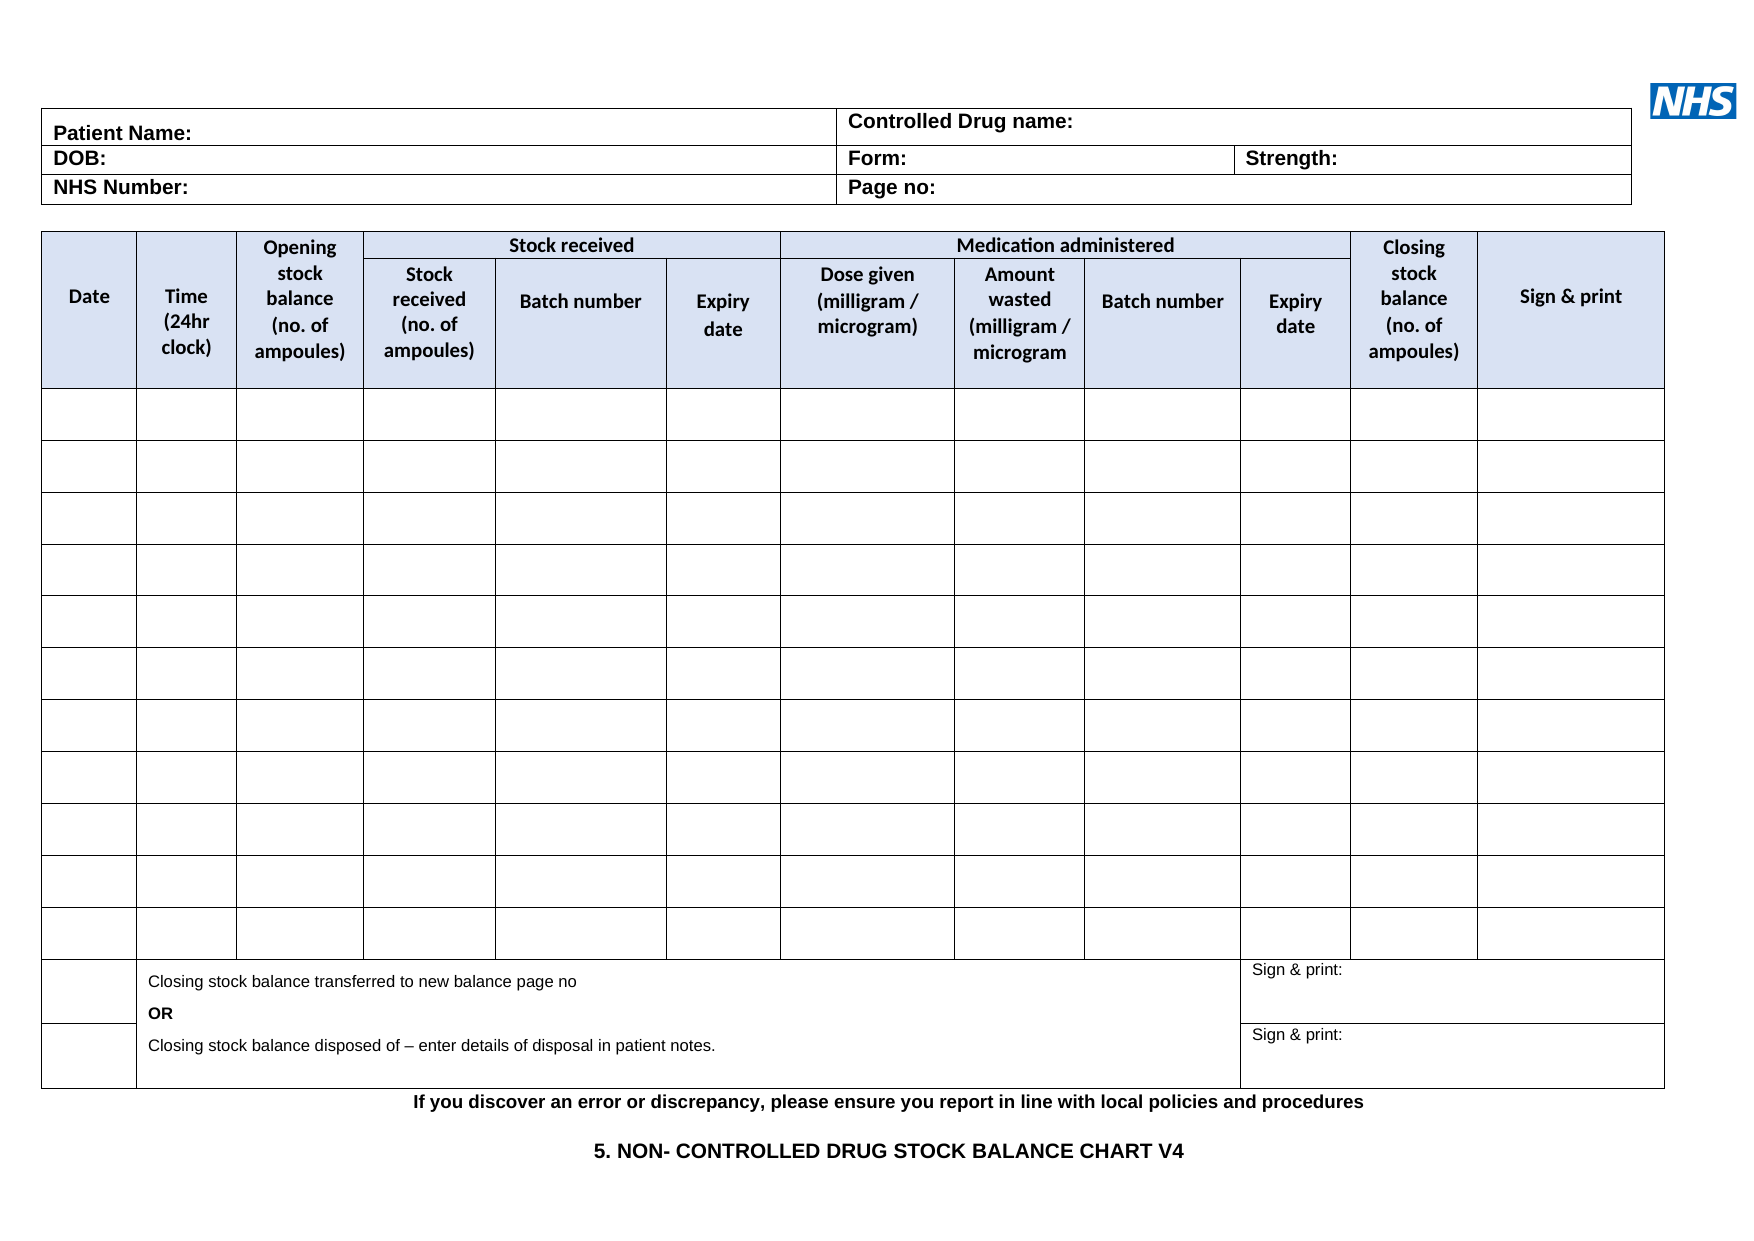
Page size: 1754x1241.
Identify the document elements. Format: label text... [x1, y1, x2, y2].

table_cell [781, 804, 954, 855]
table_cell [364, 389, 495, 440]
table_cell [496, 804, 666, 855]
table_cell [781, 545, 954, 595]
table_cell [364, 804, 495, 855]
table_cell [1351, 596, 1477, 647]
table_cell [955, 648, 1084, 699]
table_cell [1351, 804, 1477, 855]
table_cell [1241, 700, 1350, 751]
table_cell [667, 700, 780, 751]
table_cell [955, 856, 1084, 907]
table_cell [1351, 752, 1477, 803]
table_cell [137, 700, 236, 751]
table_cell [364, 700, 495, 751]
table_cell [42, 856, 136, 907]
table_cell [496, 908, 666, 958]
table_cell [496, 648, 666, 699]
table_cell [137, 752, 236, 803]
table_cell [42, 752, 136, 803]
table_cell [955, 389, 1084, 440]
table_cell Sign & print: [1241, 960, 1664, 1023]
table_cell [1085, 908, 1240, 958]
table_cell [137, 389, 236, 440]
table_cell [237, 545, 363, 595]
table_cell [667, 545, 780, 595]
table_cell NHS Number: [42, 175, 836, 204]
table_cell [42, 596, 136, 647]
table_cell [1241, 856, 1350, 907]
table_cell [955, 441, 1084, 492]
table_cell [1241, 389, 1350, 440]
table_cell [1241, 648, 1350, 699]
table_cell [1085, 700, 1240, 751]
table_cell Page no: [837, 175, 1631, 204]
table_cell [1241, 752, 1350, 803]
table_cell Closing stock balance transferred to new balance page no OR Closing stock balance disposed of – enter details of disposal in patient notes. [137, 960, 1240, 1088]
table_cell Strength: [1235, 146, 1631, 174]
table_cell [496, 389, 666, 440]
table_cell [955, 596, 1084, 647]
table_cell [42, 389, 136, 440]
table_cell [1478, 441, 1664, 492]
table_cell [955, 908, 1084, 958]
table_cell [364, 545, 495, 595]
table_cell [42, 908, 136, 958]
table_cell Dose given (milligram / microgram) [781, 259, 954, 388]
table_cell [1351, 856, 1477, 907]
table_cell [1478, 545, 1664, 595]
table_cell [137, 908, 236, 958]
table_cell [496, 493, 666, 543]
table_cell [42, 648, 136, 699]
table_cell [496, 545, 666, 595]
table_cell [1351, 648, 1477, 699]
table_cell [667, 389, 780, 440]
table_cell [1085, 389, 1240, 440]
picture [1650, 83, 1737, 119]
table_header Controlled Drug name: [837, 109, 1631, 145]
table_cell Batch number [1085, 259, 1240, 388]
table_cell [237, 752, 363, 803]
table_cell [1351, 700, 1477, 751]
table_cell Expiry date [667, 259, 780, 388]
table_cell [781, 752, 954, 803]
table_cell [496, 752, 666, 803]
table_cell [1478, 389, 1664, 440]
table_cell [364, 493, 495, 543]
table_cell [237, 596, 363, 647]
table_header Opening stock balance (no. of ampoules) [237, 232, 363, 388]
table_cell [955, 700, 1084, 751]
table_cell [781, 389, 954, 440]
table_cell [1085, 804, 1240, 855]
table_cell Sign & print: [1241, 1024, 1664, 1088]
text If you discover an error or discrepancy, please ensure you report in line with local policies and procedures [41, 1091, 1736, 1113]
table_cell [1478, 908, 1664, 958]
table_header Time (24hr clock) [137, 232, 236, 388]
table_cell [781, 441, 954, 492]
table_cell Stock received (no. of ampoules) [364, 259, 495, 388]
text 5. NON- CONTROLLED DRUG STOCK BALANCE CHART V4 [41, 1139, 1736, 1163]
table_cell [1085, 493, 1240, 543]
table_header Date [42, 232, 136, 388]
table_cell [42, 700, 136, 751]
table_cell DOB: [42, 146, 836, 174]
table_header Medication administered [781, 232, 1350, 258]
table_cell [237, 441, 363, 492]
table_cell [364, 648, 495, 699]
table_cell [1241, 441, 1350, 492]
table_cell [137, 596, 236, 647]
table_cell [42, 545, 136, 595]
table_cell [496, 441, 666, 492]
table_cell [1085, 596, 1240, 647]
table_cell [1351, 493, 1477, 543]
table_cell [1478, 648, 1664, 699]
table_cell [1241, 493, 1350, 543]
table_cell [667, 908, 780, 958]
table_cell [42, 804, 136, 855]
table_cell [1478, 700, 1664, 751]
table_cell [137, 493, 236, 543]
table_cell [1241, 908, 1350, 958]
table_cell [1085, 648, 1240, 699]
table_cell [1241, 804, 1350, 855]
table_cell [42, 493, 136, 543]
table_cell [955, 493, 1084, 543]
table_cell [1351, 545, 1477, 595]
table_cell [1241, 596, 1350, 647]
table_cell [137, 804, 236, 855]
table_cell [364, 856, 495, 907]
table_cell [364, 596, 495, 647]
table_cell [781, 493, 954, 543]
table_cell [1241, 545, 1350, 595]
table_cell [364, 752, 495, 803]
table_cell [667, 596, 780, 647]
table_cell [137, 856, 236, 907]
table_cell [42, 441, 136, 492]
table_cell [496, 700, 666, 751]
table_cell [955, 804, 1084, 855]
table_cell [237, 700, 363, 751]
table_cell [1085, 545, 1240, 595]
table_cell Batch number [496, 259, 666, 388]
table_cell [781, 856, 954, 907]
table_cell [1351, 441, 1477, 492]
table_cell [237, 389, 363, 440]
table_cell [1351, 908, 1477, 958]
table_cell [667, 441, 780, 492]
table_header Closing stock balance (no. of ampoules) [1351, 232, 1477, 388]
table_cell Form: [837, 146, 1234, 174]
table_cell [137, 545, 236, 595]
table_cell [667, 856, 780, 907]
table_cell [781, 908, 954, 958]
table_cell Amount wasted (milligram / microgram [955, 259, 1084, 388]
table_cell [364, 908, 495, 958]
table_cell [1478, 493, 1664, 543]
table_cell [955, 545, 1084, 595]
table_cell [496, 596, 666, 647]
table_cell [137, 441, 236, 492]
table_cell [1478, 596, 1664, 647]
table_cell [42, 960, 136, 1023]
table_header Sign & print [1478, 232, 1664, 388]
table_cell [137, 648, 236, 699]
table_cell [667, 752, 780, 803]
table_header Patient Name: [42, 109, 836, 145]
table_cell [781, 700, 954, 751]
table_cell Expiry date [1241, 259, 1350, 388]
table_cell [667, 804, 780, 855]
table_cell [1085, 856, 1240, 907]
table_cell [496, 856, 666, 907]
table_cell [667, 493, 780, 543]
table_cell [1085, 752, 1240, 803]
table_cell [955, 752, 1084, 803]
table_cell [237, 648, 363, 699]
table_header Stock received [364, 232, 780, 258]
table_cell [1085, 441, 1240, 492]
table_cell [781, 596, 954, 647]
table_cell [667, 648, 780, 699]
table_cell [237, 908, 363, 958]
table_cell [364, 441, 495, 492]
table_cell [42, 1024, 136, 1088]
table_cell [1478, 752, 1664, 803]
table_cell [1351, 389, 1477, 440]
table_cell [1478, 804, 1664, 855]
table_cell [237, 856, 363, 907]
table_cell [1478, 856, 1664, 907]
table_cell [237, 493, 363, 543]
table_cell [237, 804, 363, 855]
table_cell [781, 648, 954, 699]
